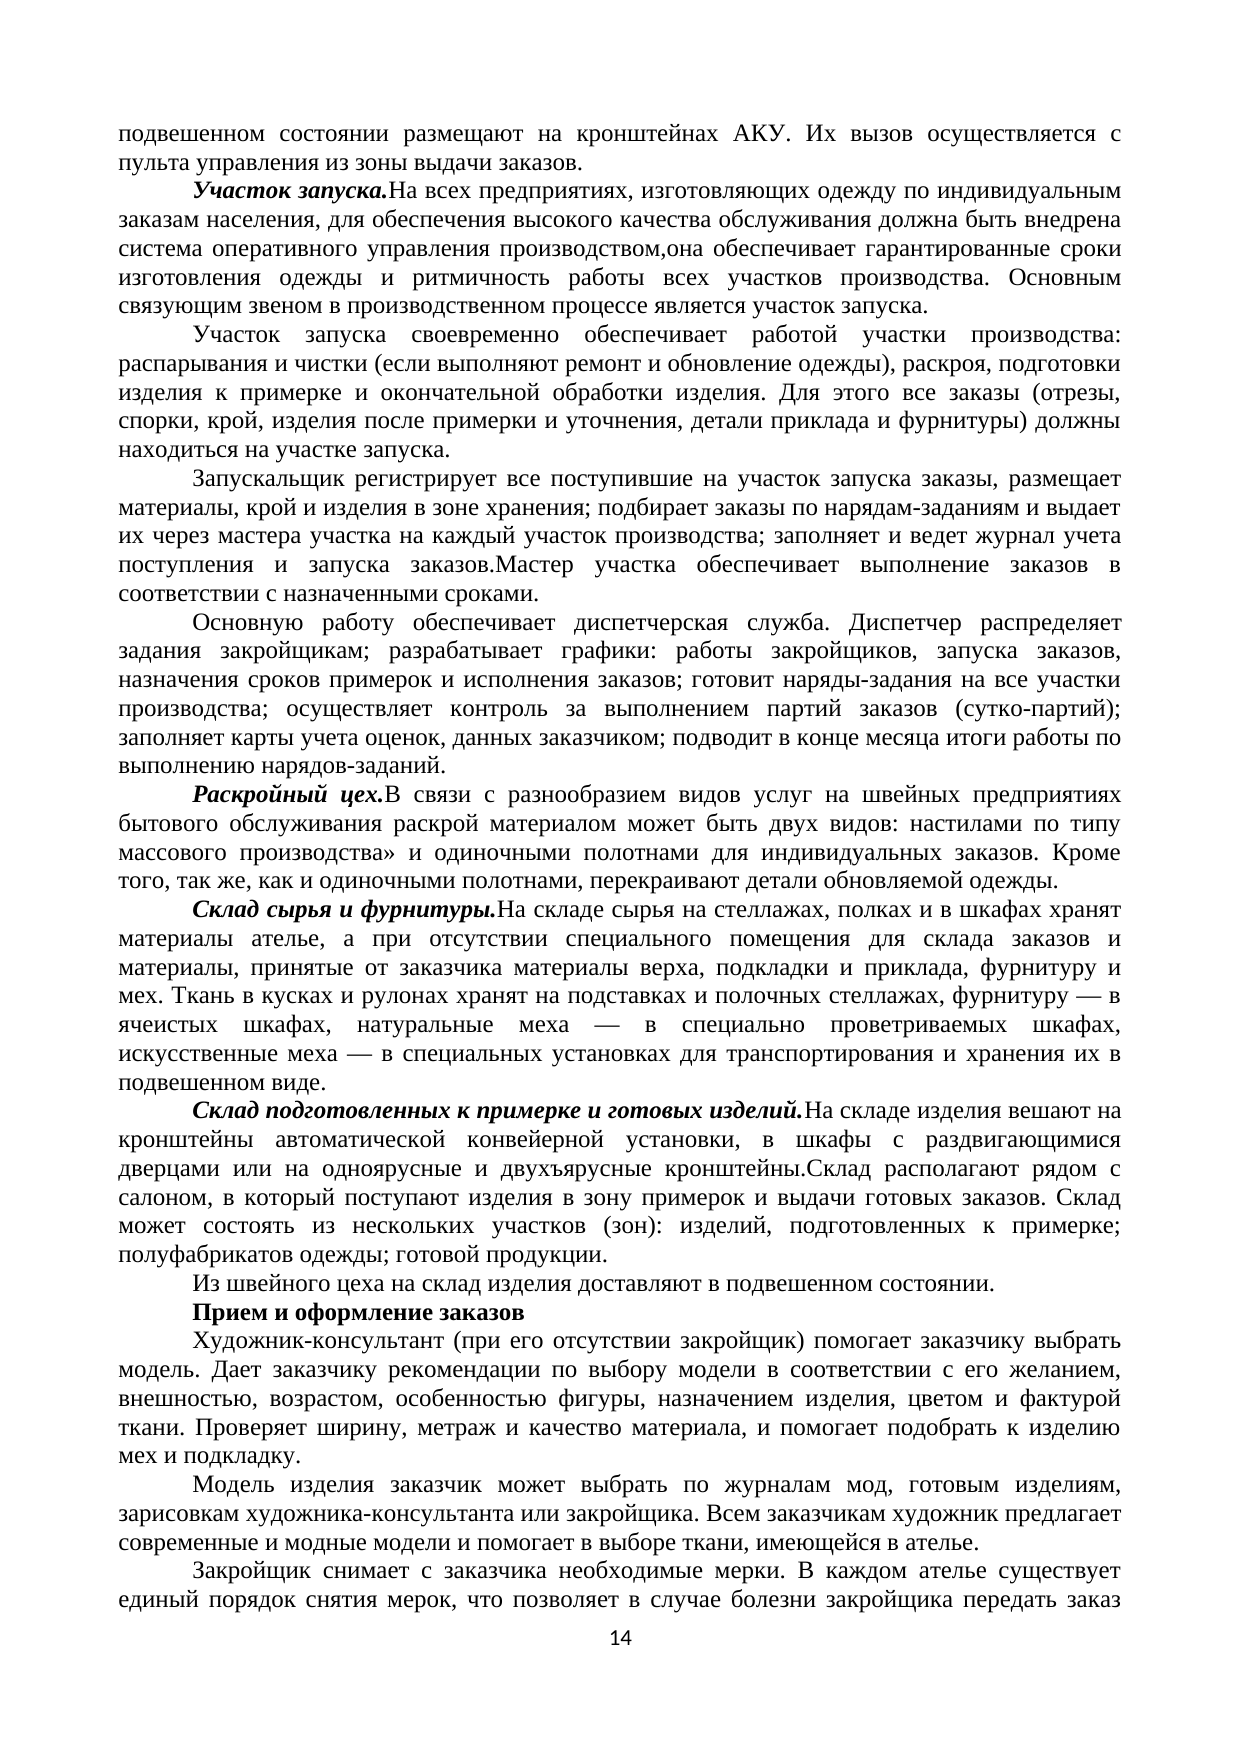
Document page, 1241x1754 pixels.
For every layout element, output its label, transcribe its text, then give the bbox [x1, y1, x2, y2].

text Склад подготовленных к примерке и готовых изделий.На складе изделия вешают на кронштейны автоматической конвейерной установки, в шкафы с раздвигающимися дверцами или на одноярусные и двухъярусные кронштейны.Склад располагают рядом с салоном, в который поступают изделия в зону примерок и выдачи готовых заказов. Склад может состоять из нескольких участков (зон): изделий, подготовленных к примерке; полуфабрикатов одежды; готовой продукции. [118, 1096, 1122, 1268]
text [118, 1556, 1122, 1613]
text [118, 118, 1122, 176]
text Запускальщик регистрирует все поступившие на участок запуска заказы, размещает материалы, крой и изделия в зоне хранения; подбирает заказы по нарядам-заданиям и выдает их через мастера участка на каждый участок производства; заполняет и ведет журнал учета поступления и запуска заказов.Мастер участка обеспечивает выполнение заказов в соответствии с назначенными сроками. [118, 463, 1122, 607]
text Основную работу обеспечивает диспетчерская служба. Диспетчер распределяет задания закройщикам; разрабатывает графики: работы закройщиков, запуска заказов, назначения сроков примерок и исполнения заказов; готовит наряды-задания на все участки производства; осуществляет контроль за выполнением партий заказов (сутко-партий); заполняет карты учета оценок, данных заказчиком; подводит в конце месяца итоги работы по выполнению нарядов-заданий. [118, 607, 1122, 779]
text Из швейного цеха на склад изделия доставляют в подвешенном состоянии. [118, 1268, 1122, 1297]
text Модель изделия заказчик может выбрать по журналам мод, готовым изделиям, зарисовкам художника-консультанта или закройщика. Всем заказчикам художник предлагает современные и модные модели и помогает в выборе ткани, имеющейся в ателье. [118, 1469, 1122, 1556]
text Участок запуска.На всех предприятиях, изготовляющих одежду по индивидуальным заказам населения, для обеспечения высокого качества обслуживания должна быть внедрена система оперативного управления производством,она обеспечивает гарантированные сроки изготовления одежды и ритмичность работы всех участков производства. Основным связующим звеном в производственном процессе является участок запуска. [118, 176, 1122, 319]
text Художник-консультант (при его отсутствии закройщик) помогает заказчику выбрать модель. Дает заказчику рекомендации по выбору модели в соответствии с его желанием, внешностью, возрастом, особенностью фигуры, назначением изделия, цветом и фактурой ткани. Проверяет ширину, метраж и качество материала, и помогает подобрать к изделию мех и подкладку. [118, 1326, 1122, 1469]
text Участок запуска своевременно обеспечивает работой участки производства: распарывания и чистки (если выполняют ремонт и обновление одежды), раскроя, подготовки изделия к примерке и окончательной обработки изделия. Для этого все заказы (отрезы, спорки, крой, изделия после примерки и уточнения, детали приклада и фурнитуры) должны находиться на участке запуска. [118, 319, 1122, 463]
text Прием и оформление заказов [118, 1297, 1122, 1326]
text Раскройный цех.В связи с разнообразием видов услуг на швейных предприятиях бытового обслуживания раскрой материалом может быть двух видов: настилами по типу массового производства» и одиночными полотнами для индивидуальных заказов. Кроме того, так же, как и одиночными полотнами, перекраивают детали обновляемой одежды. [118, 779, 1122, 894]
text Склад сырья и фурнитуры.На складе сырья на стеллажах, полках и в шкафах хранят материалы ателье, а при отсутствии специального помещения для склада заказов и материалы, принятые от заказчика материалы верха, подкладки и приклада, фурнитуру и мех. Ткань в кусках и рулонах хранят на подставках и полочных стеллажах, фурнитуру — в ячеистых шкафах, натуральные меха — в специально проветриваемых шкафах, искусственные меха — в специальных установках для транспортирования и хранения их в подвешенном виде. [118, 894, 1122, 1096]
